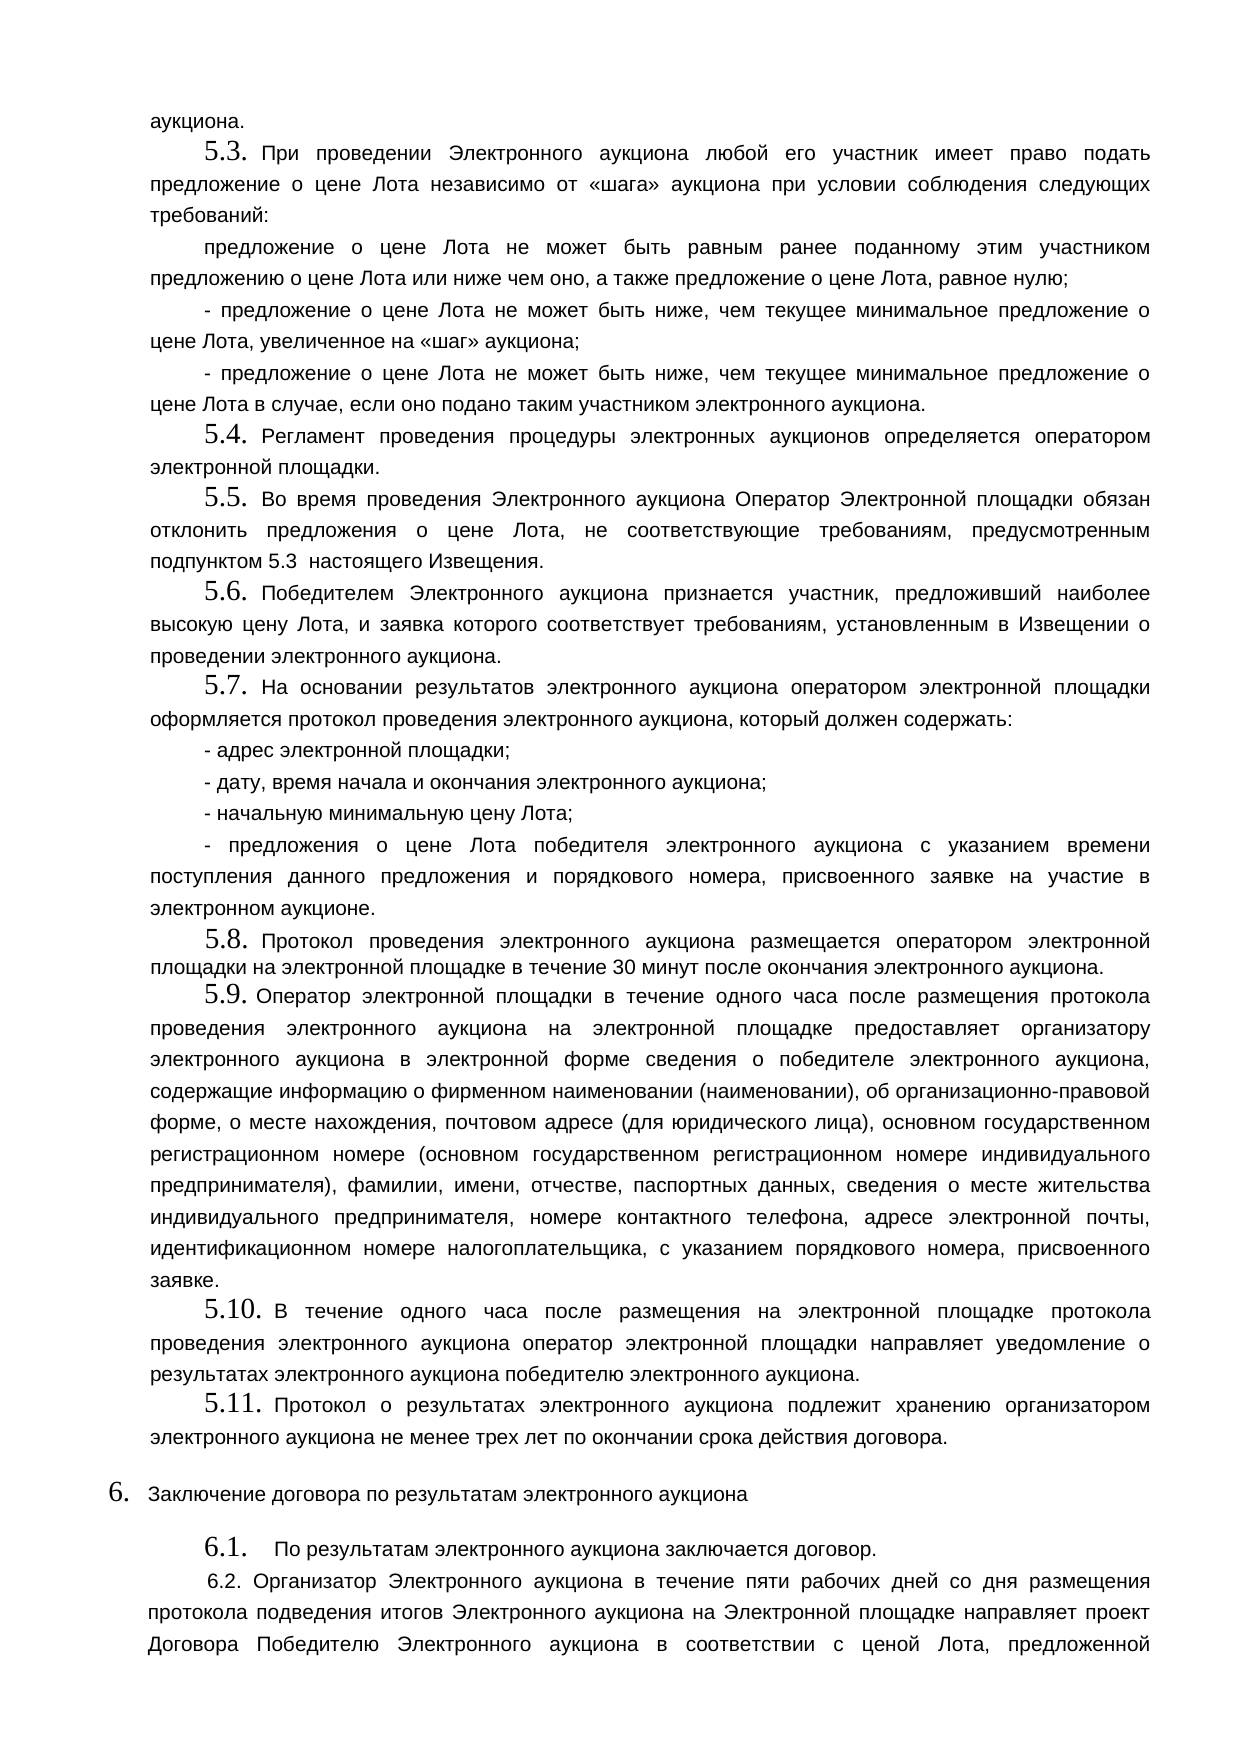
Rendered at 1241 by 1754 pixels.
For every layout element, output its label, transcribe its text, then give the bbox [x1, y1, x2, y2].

text - предложение о цене Лота не может быть ниже, чем текущее минимальное предложение о цене Лота, увеличенное на «шаг» аукциона; [150, 292, 1152, 355]
text - дату, время начала и окончания электронного аукциона; [150, 764, 1152, 796]
list В течение одного часа после размещения на электронной площадке протокола проведения электронного аукциона оператор электронной площадки направляет уведомление о результатах электронного аукциона победителю электронного аукциона. [150, 1293, 1152, 1388]
list Во время проведения Электронного аукциона Оператор Электронной площадки обязан отклонить предложения о цене Лота, не соответствующие требованиям, предусмотренным подпунктом 5.3 настоящего Извещения. [150, 481, 1152, 575]
text предложение о цене Лота не может быть равным ранее поданному этим участником предложению о цене Лота или ниже чем оно, а также предложение о цене Лота, равное нулю; [150, 229, 1152, 292]
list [150, 103, 1152, 135]
text - предложения о цене Лота победителя электронного аукциона с указанием времени поступления данного предложения и порядкового номера, присвоенного заявке на участие в электронном аукционе. [150, 827, 1152, 921]
list Победителем Электронного аукциона признается участник, предложивший наиболее высокую цену Лота, и заявка которого соответствует требованиям, установленным в Извещении о проведении электронного аукциона. [150, 575, 1152, 670]
list Протокол о результатах электронного аукциона подлежит хранению организатором электронного аукциона не менее трех лет по окончании срока действия договора. [150, 1388, 1152, 1451]
list Регламент проведения процедуры электронных аукционов определяется оператором электронной площадки. [150, 418, 1152, 481]
list На основании результатов электронного аукциона оператором электронной площадки оформляется протокол проведения электронного аукциона, который должен содержать: [150, 670, 1152, 733]
list Оператор электронной площадки в течение одного часа после размещения протокола проведения электронного аукциона на электронной площадке предоставляет организатору электронного аукциона в электронной форме сведения о победителе электронного аукциона, содержащие информацию о фирменном наименовании (наименовании), об организационно-правовой форме, о месте нахождения, почтовом адресе (для юридического лица), основном государственном регистрационном номере (основном государственном регистрационном номере индивидуального предпринимателя), фамилии, имени, отчестве, паспортных данных, сведения о месте жительства индивидуального предпринимателя, номере контактного телефона, адресе электронной почты, идентификационном номере налогоплательщика, с указанием порядкового номера, присвоенного заявке. [150, 979, 1152, 1293]
text - начальную минимальную цену Лота; [150, 796, 1152, 827]
list Заключение договора по результатам электронного аукциона [108, 1480, 1152, 1506]
text - адрес электронной площадки; [150, 733, 1152, 764]
list Протокол проведения электронного аукциона размещается оператором электронной площадки на электронной площадке в течение 30 минут после окончания электронного аукциона. [150, 921, 1152, 979]
text - предложение о цене Лота не может быть ниже, чем текущее минимальное предложение о цене Лота в случае, если оно подано таким участником электронного аукциона. [150, 355, 1152, 418]
list При проведении Электронного аукциона любой его участник имеет право подать предложение о цене Лота независимо от «шага» аукциона при условии соблюдения следующих требований: [150, 135, 1152, 229]
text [148, 1563, 1152, 1658]
list По результатам электронного аукциона заключается договор. [150, 1532, 1152, 1563]
